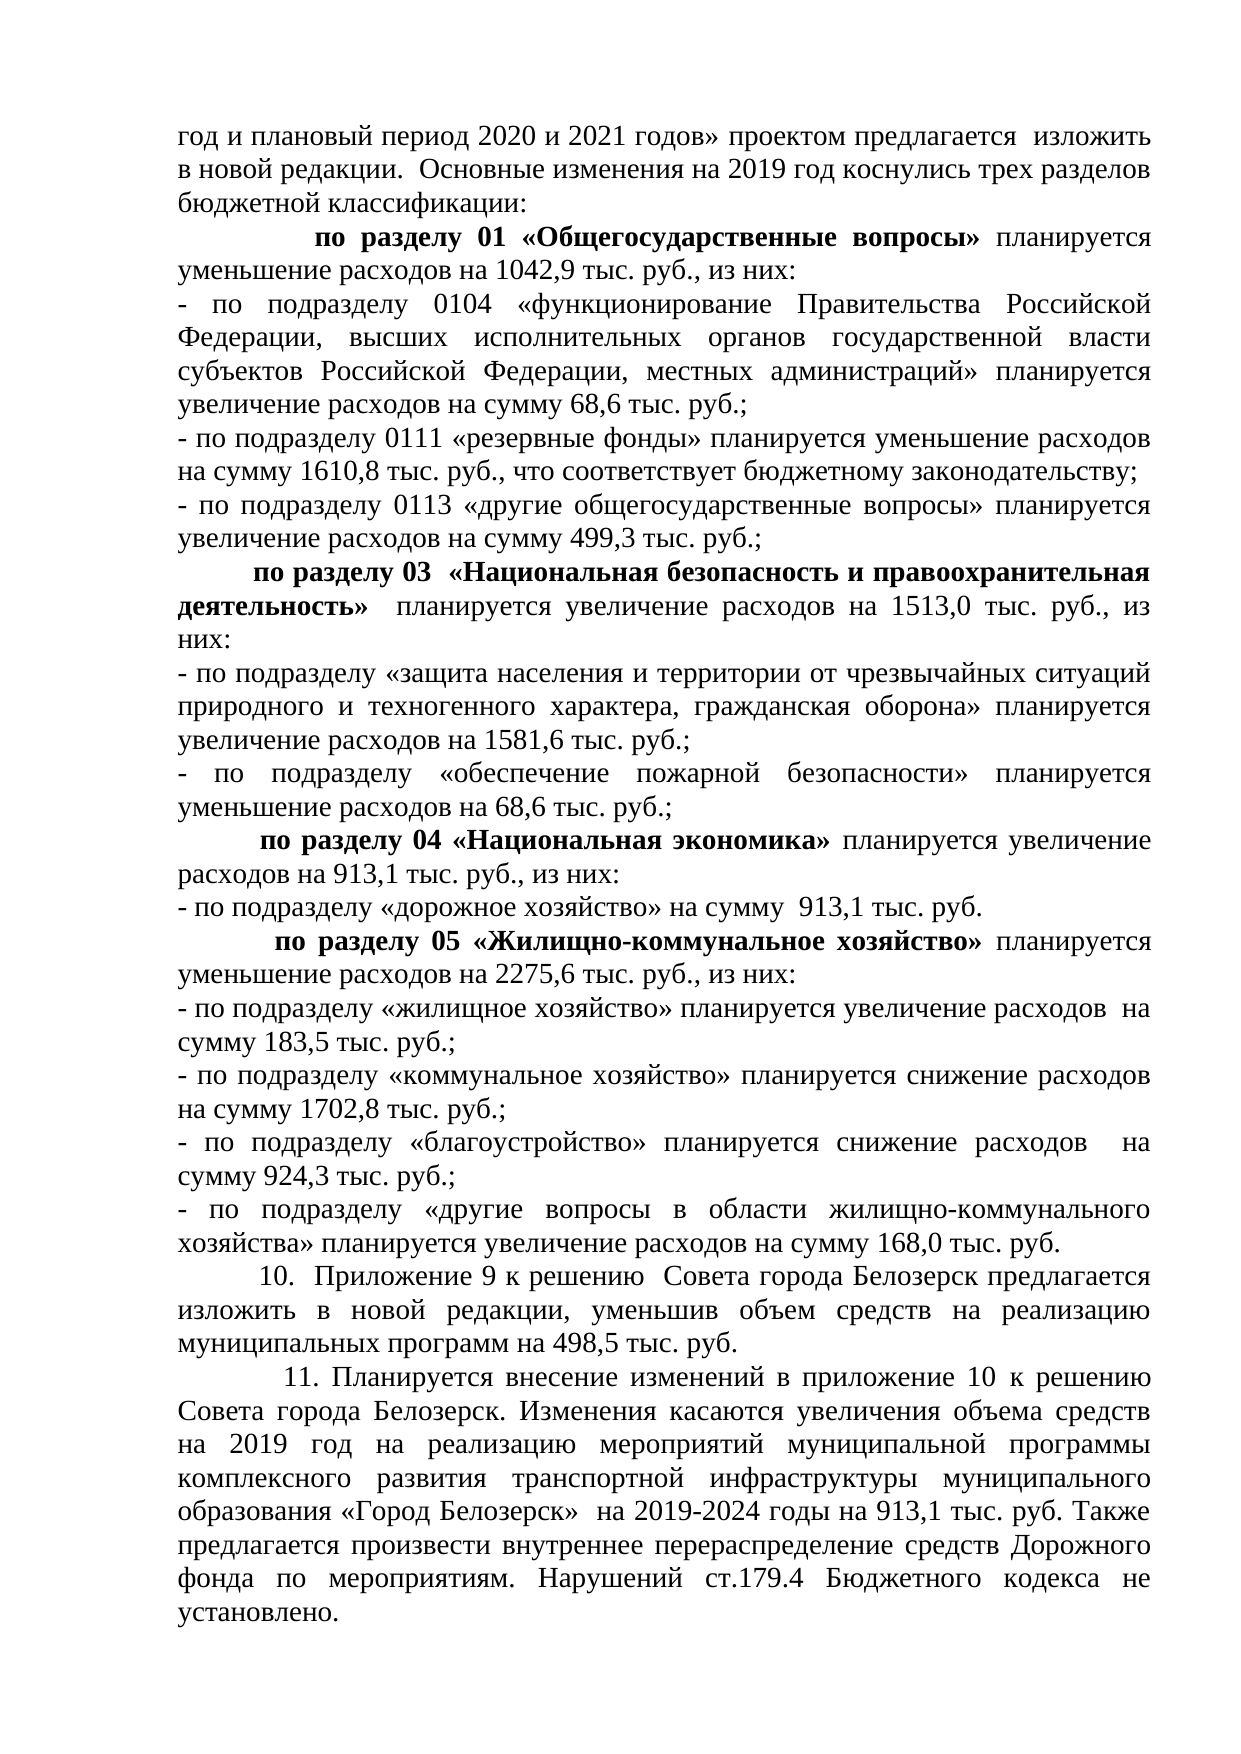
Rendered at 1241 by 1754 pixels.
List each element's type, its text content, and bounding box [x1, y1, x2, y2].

text по разделу 05 «Жилищно-коммунальное хозяйство» планируется уменьшение расходов на 2275,6 тыс. руб., из них: [177, 923, 1152, 990]
text - по подразделу «благоустройство» планируется снижение расходов на сумму 924,3 тыс. руб.; [177, 1124, 1152, 1191]
text - по подразделу «дорожное хозяйство» на сумму 913,1 тыс. руб. [177, 889, 1152, 923]
text по разделу 04 «Национальная экономика» планируется увеличение расходов на 913,1 тыс. руб., из них: [177, 822, 1152, 889]
text - по подразделу «защита населения и территории от чрезвычайных ситуаций природного и техногенного характера, гражданская оборона» планируется увеличение расходов на 1581,6 тыс. руб.; [177, 655, 1152, 755]
text - по подразделу 0113 «другие общегосударственные вопросы» планируется увеличение расходов на сумму 499,3 тыс. руб.; [177, 487, 1152, 554]
text по разделу 01 «Общегосударственные вопросы» планируется уменьшение расходов на 1042,9 тыс. руб., из них: [177, 219, 1152, 286]
text - по подразделу «другие вопросы в области жилищно-коммунального хозяйства» планируется увеличение расходов на сумму 168,0 тыс. руб. [177, 1191, 1152, 1258]
text - по подразделу «коммунальное хозяйство» планируется снижение расходов на сумму 1702,8 тыс. руб.; [177, 1057, 1152, 1124]
text - по подразделу 0111 «резервные фонды» планируется уменьшение расходов на сумму 1610,8 тыс. руб., что соответствует бюджетному законодательству; [177, 420, 1152, 487]
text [177, 118, 1152, 219]
text - по подразделу «обеспечение пожарной безопасности» планируется уменьшение расходов на 68,6 тыс. руб.; [177, 755, 1152, 822]
text 11. Планируется внесение изменений в приложение 10 к решению Совета города Белозерск. Изменения касаются увеличения объема средств на 2019 год на реализацию мероприятий муниципальной программы комплексного развития транспортной инфраструктуры муниципального образования «Город Белозерск» на 2019-2024 годы на 913,1 тыс. руб. Также предлагается произвести внутреннее перераспределение средств Дорожного фонда по мероприятиям. Нарушений ст.179.4 Бюджетного кодекса не установлено. [177, 1359, 1152, 1627]
text по разделу 03 «Национальная безопасность и правоохранительная деятельность» планируется увеличение расходов на 1513,0 тыс. руб., из них: [177, 554, 1152, 655]
text 10. Приложение 9 к решению Совета города Белозерск предлагается изложить в новой редакции, уменьшив объем средств на реализацию муниципальных программ на 498,5 тыс. руб. [177, 1258, 1152, 1359]
text - по подразделу 0104 «функционирование Правительства Российской Федерации, высших исполнительных органов государственной власти субъектов Российской Федерации, местных администраций» планируется увеличение расходов на сумму 68,6 тыс. руб.; [177, 286, 1152, 420]
text - по подразделу «жилищное хозяйство» планируется увеличение расходов на сумму 183,5 тыс. руб.; [177, 990, 1152, 1057]
